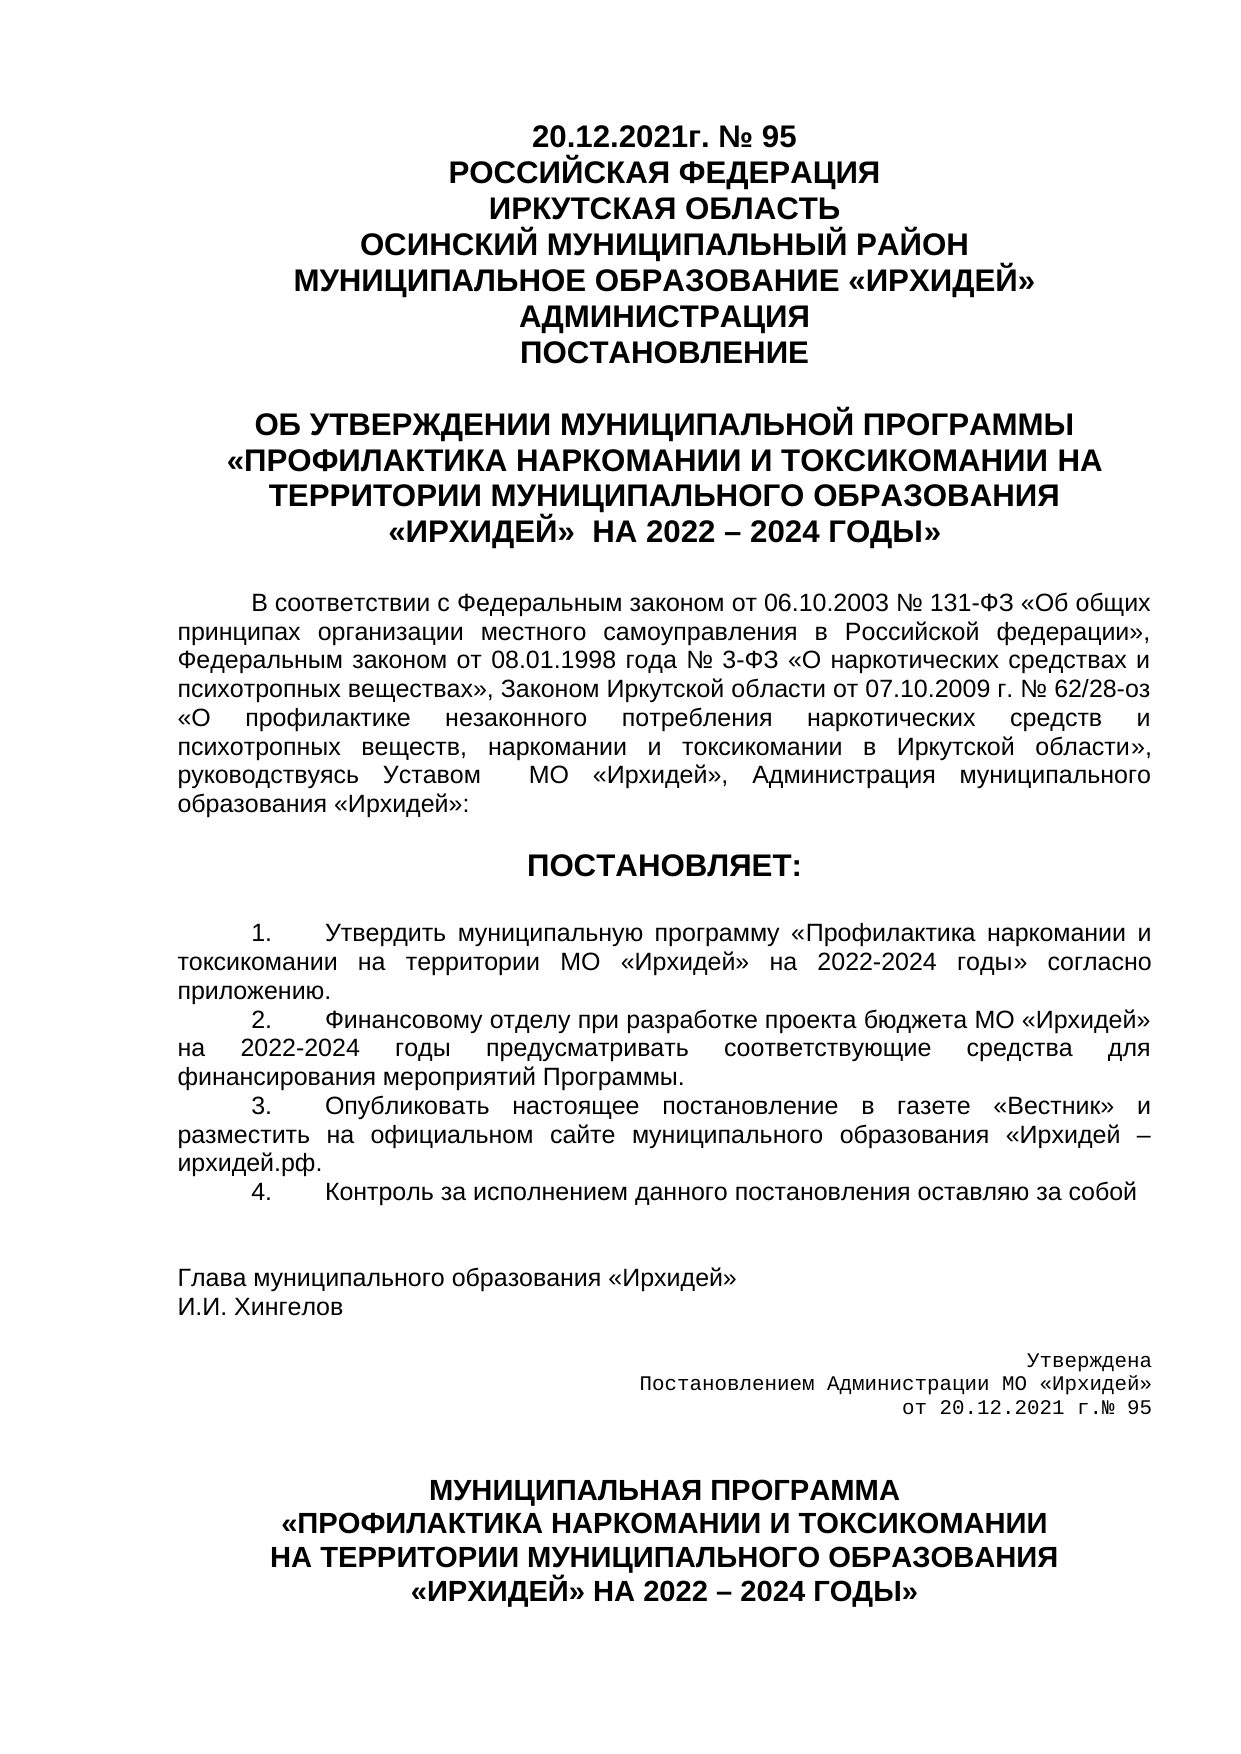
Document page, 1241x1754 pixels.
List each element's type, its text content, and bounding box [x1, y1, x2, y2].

list Утвердить муниципальную программу «Профилактика наркомании и токсикомании на территории МО «Ирхидей» на 2022-2024 годы» согласно приложению. [177, 918, 1152, 1005]
list Финансовому отделу при разработке проекта бюджета МО «Ирхидей» на 2022-2024 годы предусматривать соответствующие средства для финансирования мероприятий Программы. [177, 1005, 1152, 1091]
text ИРКУТСКАЯ ОБЛАСТЬ [177, 190, 1152, 226]
text НА ТЕРРИТОРИИ МУНИЦИПАЛЬНОГО ОБРАЗОВАНИЯ [177, 1540, 1152, 1574]
text ОБ УТВЕРЖДЕНИИ МУНИЦИПАЛЬНОЙ ПРОГРАММЫ «ПРОФИЛАКТИКА НАРКОМАНИИ И ТОКСИКОМАНИИ НА ТЕРРИТОРИИ МУНИЦИПАЛЬНОГО ОБРАЗОВАНИЯ «ИРХИДЕЙ» НА 2022 – 2024 ГОДЫ» [177, 406, 1152, 549]
text от 20.12.2021 г.№ 95 [177, 1397, 1152, 1421]
text ПОСТАНОВЛЕНИЕ [177, 334, 1152, 370]
list Опубликовать настоящее постановление в газете «Вестник» и разместить на официальном сайте муниципального образования «Ирхидей – ирхидей.рф. [177, 1091, 1152, 1177]
text 20.12.2021г. № 95 [177, 118, 1152, 154]
text «ИРХИДЕЙ» НА 2022 – 2024 ГОДЫ» [177, 1574, 1152, 1607]
text «ПРОФИЛАКТИКА НАРКОМАНИИ И ТОКСИКОМАНИИ [177, 1507, 1152, 1540]
text РОССИЙСКАЯ ФЕДЕРАЦИЯ [177, 154, 1152, 190]
text И.И. Хингелов [177, 1292, 1152, 1321]
text МУНИЦИПАЛЬНАЯ ПРОГРАММА [177, 1473, 1152, 1507]
text АДМИНИСТРАЦИЯ [177, 298, 1152, 334]
text ОСИНСКИЙ МУНИЦИПАЛЬНЫЙ РАЙОН [177, 226, 1152, 262]
text В соответствии с Федеральным законом от 06.10.2003 № 131-ФЗ «Об общих принципах организации местного самоуправления в Российской федерации», Федеральным законом от 08.01.1998 года № 3-ФЗ «О наркотических средствах и психотропных веществах», Законом Иркутской области от 07.10.2009 г. № 62/28-оз «О профилактике незаконного потребления наркотических средств и психотропных веществ, наркомании и токсикомании в Иркутской области», руководствуясь Уставом МО «Ирхидей», Администрация муниципального образования «Ирхидей»: [177, 588, 1152, 818]
text Глава муниципального образования «Ирхидей» [177, 1263, 1152, 1292]
text МУНИЦИПАЛЬНОЕ ОБРАЗОВАНИЕ «ИРХИДЕЙ» [177, 262, 1152, 298]
list Контроль за исполнением данного постановления оставляю за собой [177, 1177, 1152, 1206]
text Постановлением Администрации МО «Ирхидей» [177, 1373, 1152, 1397]
text ПОСТАНОВЛЯЕТ: [177, 847, 1152, 882]
text Утверждена [177, 1350, 1152, 1373]
